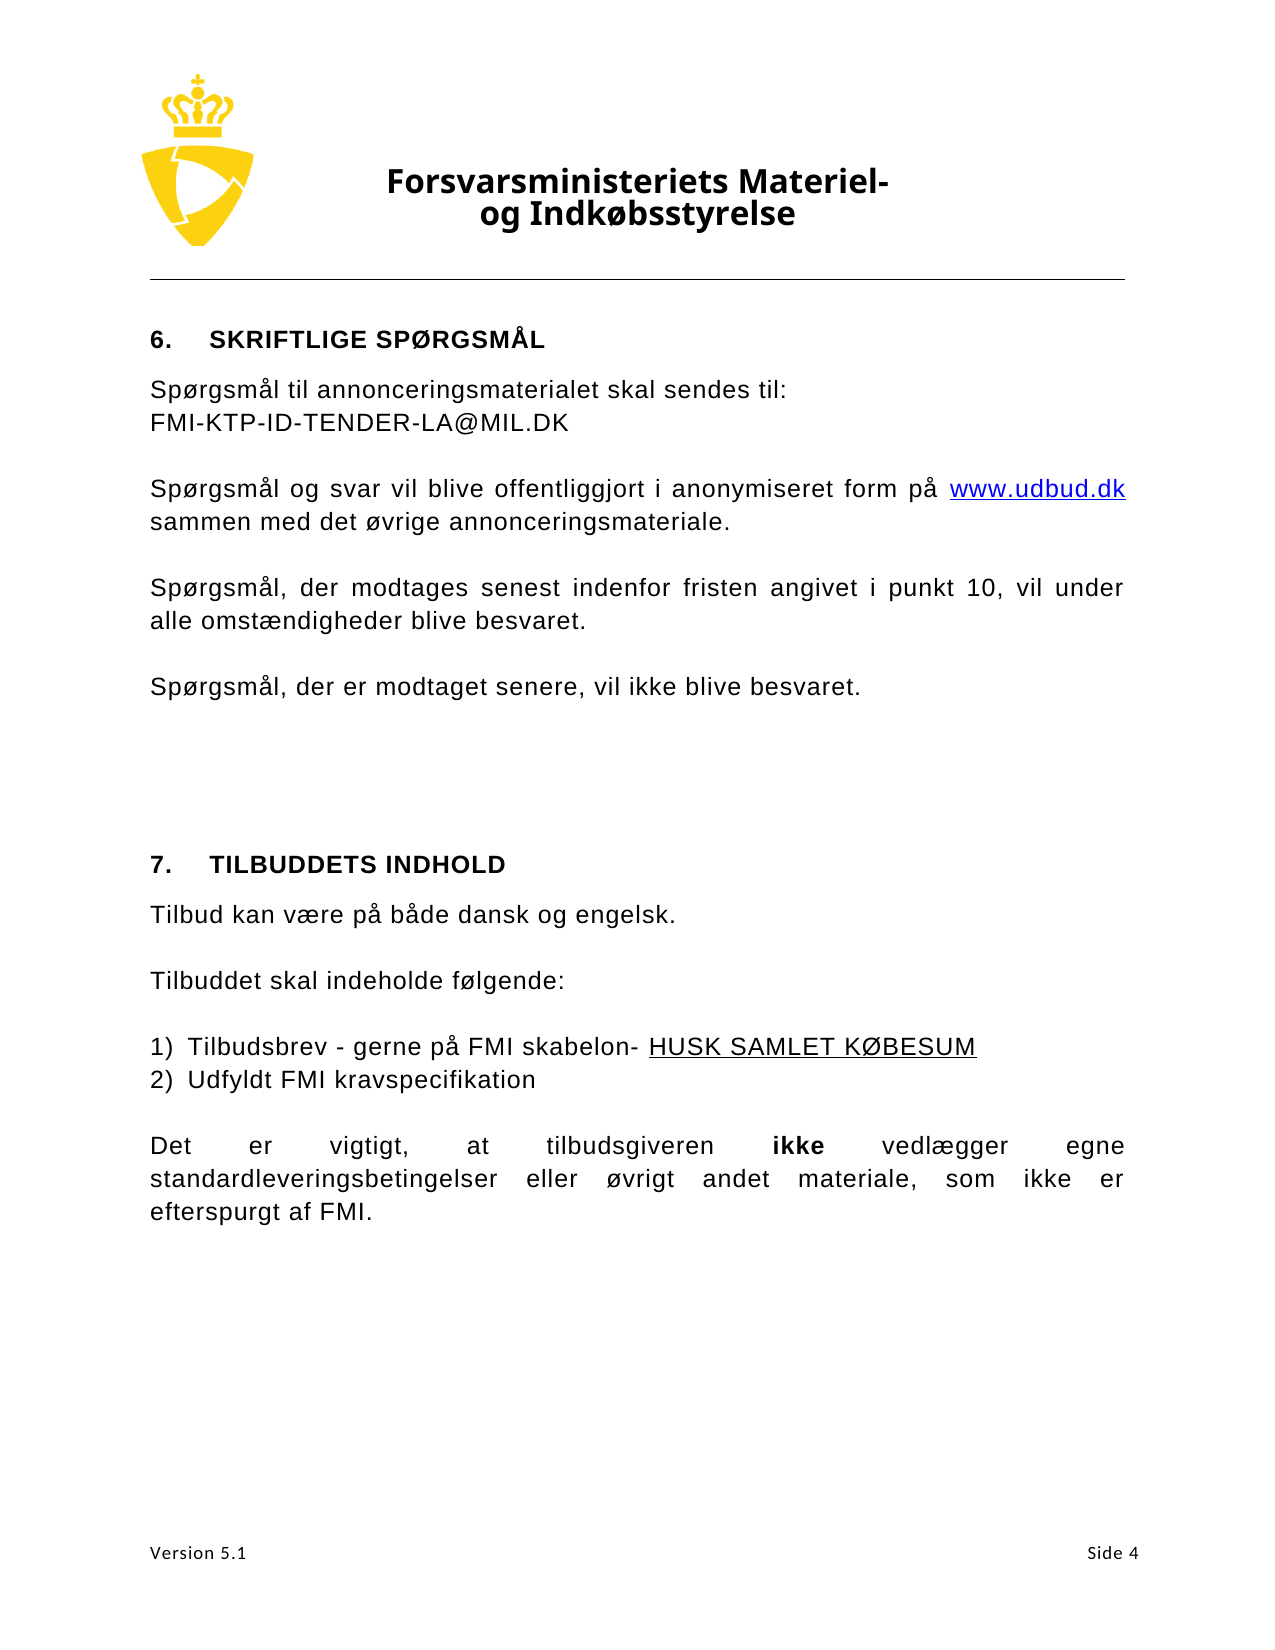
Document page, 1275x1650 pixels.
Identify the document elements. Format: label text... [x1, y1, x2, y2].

text Spørgsmål, der modtages senest indenfor fristen angivet i punkt 10, vil under alle omstændigheder blive besvaret. [150, 573, 1125, 635]
text Spørgsmål, der er modtaget senere, vil ikke blive besvaret. [150, 672, 1125, 701]
text Tilbuddet skal indeholde følgende: [150, 966, 1125, 994]
text FMI-KTP-ID-TENDER-LA@MIL.DK [150, 408, 1125, 437]
text Spørgsmål til annonceringsmaterialet skal sendes til: [150, 375, 1125, 404]
list Tilbudsbrev - gerne på FMI skabelon- HUSK SAMLET KØBESUM [150, 1032, 1125, 1061]
list Udfyldt FMI kravspecifikation [150, 1065, 1125, 1093]
text Det er vigtigt, at tilbudsgiveren ikke vedlægger egne standardleveringsbetingelser eller øvrigt andet materiale, som ikke er efterspurgt af FMI. [150, 1131, 1125, 1226]
picture [141, 74, 254, 246]
subtitle Skriftlige spørgsmål [150, 325, 1125, 354]
text Spørgsmål og svar vil blive offentliggjort i anonymiseret form på www.udbud.dk sammen med det øvrige annonceringsmateriale. [150, 474, 1125, 536]
text Tilbud kan være på både dansk og engelsk. [150, 900, 1125, 928]
subtitle Tilbuddets indhold [150, 850, 1125, 879]
